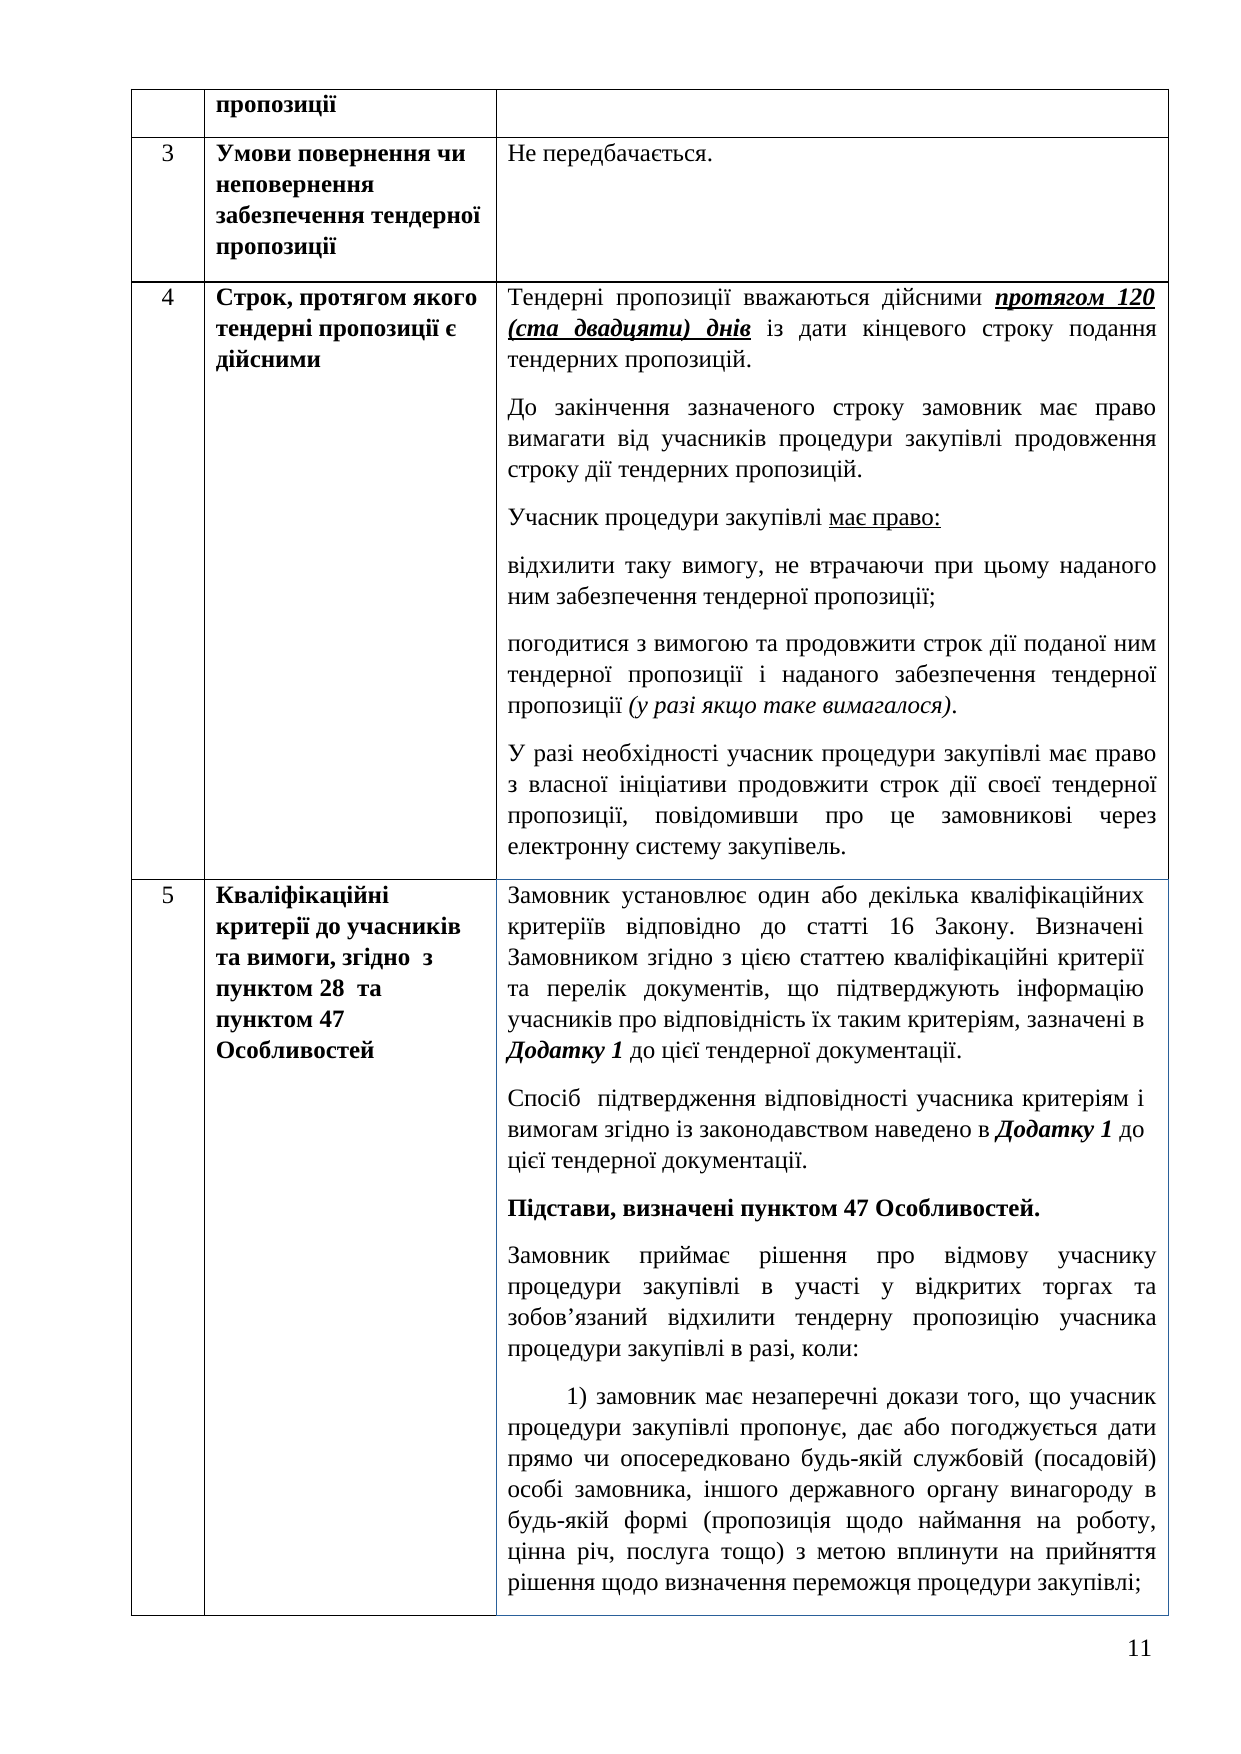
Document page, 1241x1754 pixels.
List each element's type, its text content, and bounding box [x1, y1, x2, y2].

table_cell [205, 90, 496, 137]
table_cell 5 [132, 880, 204, 1615]
table_cell Не передбачається. [497, 138, 1168, 281]
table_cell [497, 90, 1168, 137]
table_cell Тендерні пропозиції вважаються дійсними протягом 120 (ста двадцяти) днів із дати кінцевого строку подання тендерних пропозицій. До закінчення зазначеного строку замовник має право вимагати від учасників процедури закупівлі продовження строку дії тендерних пропозицій. Учасник процедури закупівлі має право: відхилити таку вимогу, не втрачаючи при цьому наданого ним забезпечення тендерної пропозиції; погодитися з вимогою та продовжити строк дії поданої ним тендерної пропозиції і наданого забезпечення тендерної пропозиції (у разі якщо таке вимагалося). У разі необхідності учасник процедури закупівлі має право з власної ініціативи продовжити строк дії своєї тендерної пропозиції, повідомивши про це замовникові через електронну систему закупівель. [497, 283, 1168, 879]
table_cell Умови повернення чи неповернення забезпечення тендерної пропозиції [205, 138, 496, 281]
table_cell 2 [132, 90, 204, 137]
table_cell 3 [132, 138, 204, 281]
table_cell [205, 880, 496, 1615]
table_cell 4 [132, 283, 204, 879]
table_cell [497, 880, 1168, 1615]
table_cell Строк, протягом якого тендерні пропозиції є дійсними [205, 283, 496, 879]
